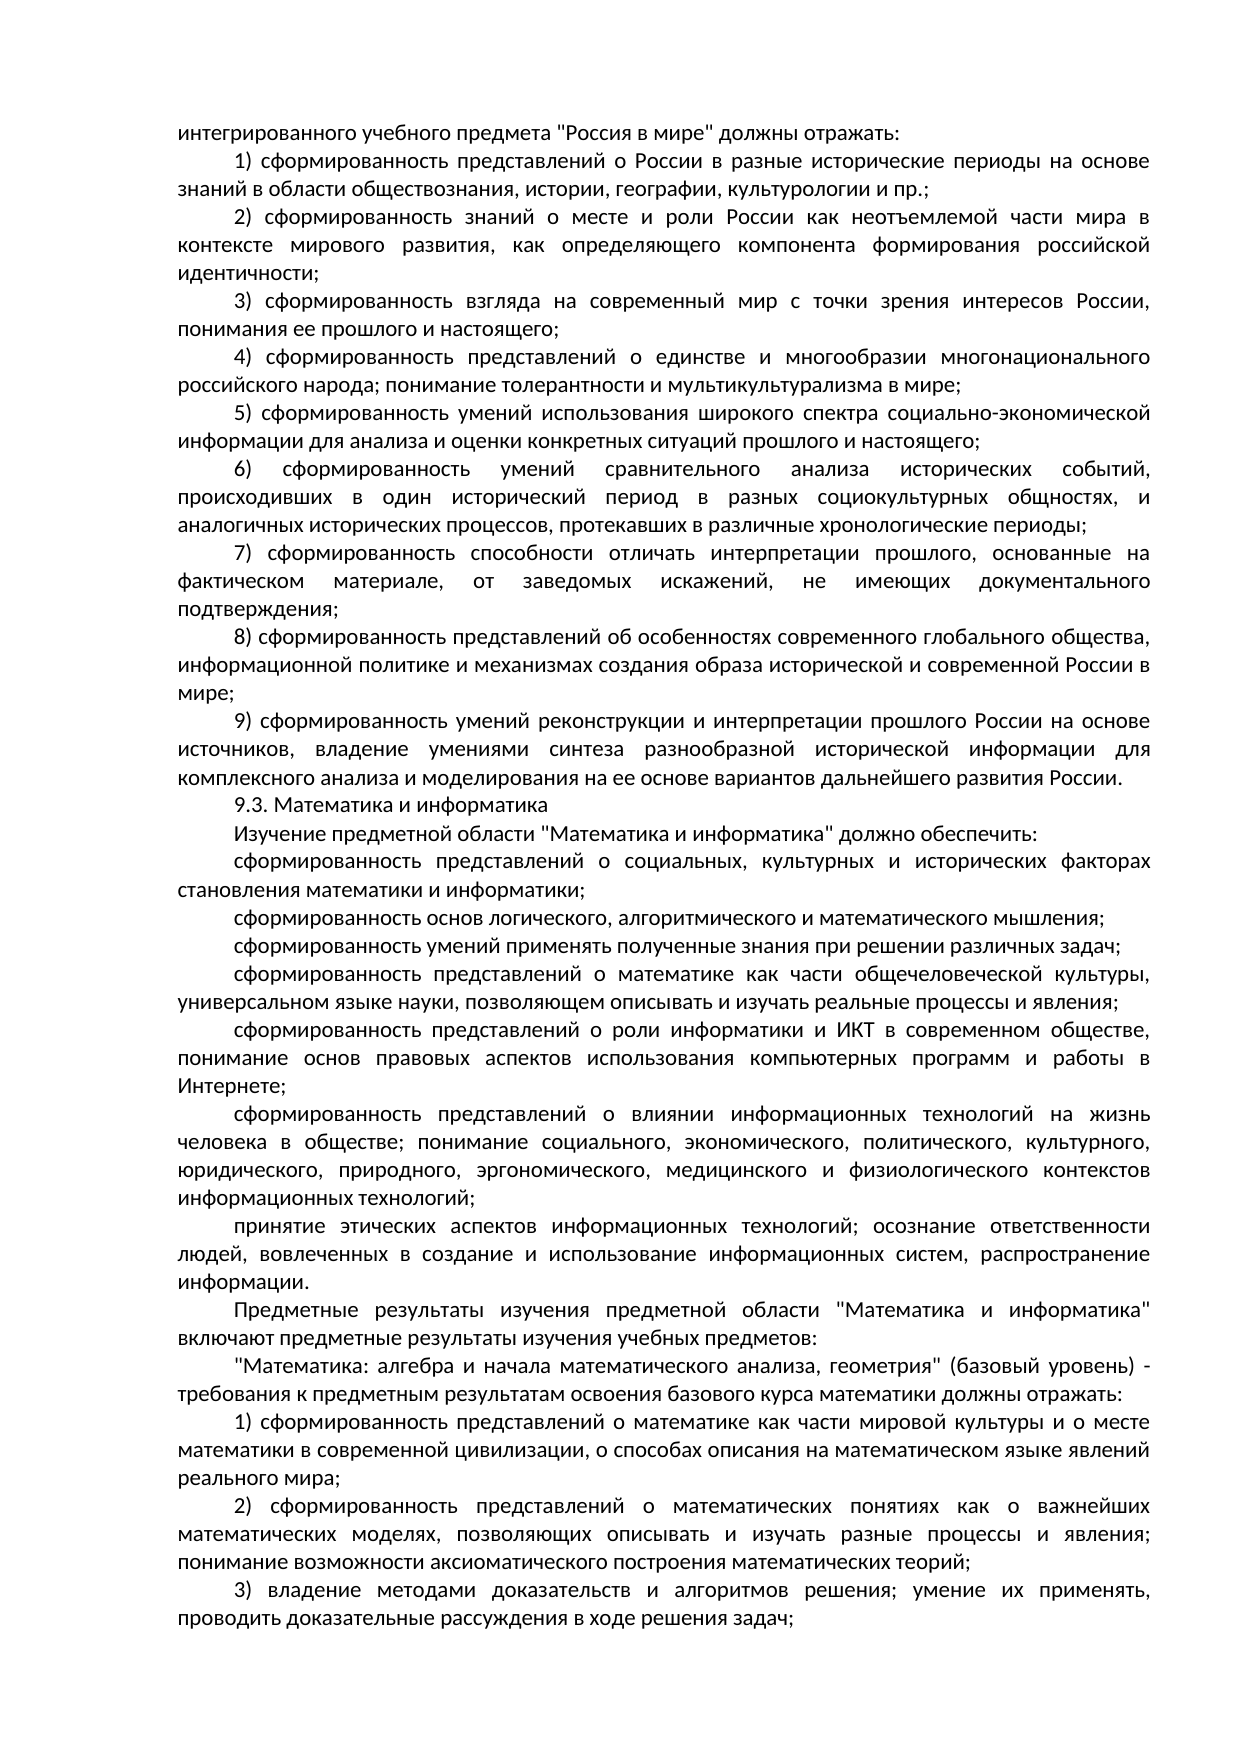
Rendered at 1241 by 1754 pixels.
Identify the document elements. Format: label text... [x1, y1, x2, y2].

text 2) сформированность представлений о математических понятиях как о важнейших математических моделях, позволяющих описывать и изучать разные процессы и явления; понимание возможности аксиоматического построения математических теорий; [177, 1491, 1152, 1575]
text сформированность представлений о социальных, культурных и исторических факторах становления математики и информатики; [177, 847, 1152, 903]
text "Математика: алгебра и начала математического анализа, геометрия" (базовый уровень) - требования к предметным результатам освоения базового курса математики должны отражать: [177, 1351, 1152, 1407]
text 8) сформированность представлений об особенностях современного глобального общества, информационной политике и механизмах создания образа исторической и современной России в мире; [177, 622, 1152, 707]
text Предметные результаты изучения предметной области "Математика и информатика" включают предметные результаты изучения учебных предметов: [177, 1295, 1152, 1351]
text принятие этических аспектов информационных технологий; осознание ответственности людей, вовлеченных в создание и использование информационных систем, распространение информации. [177, 1211, 1152, 1295]
text 3) владение методами доказательств и алгоритмов решения; умение их применять, проводить доказательные рассуждения в ходе решения задач; [177, 1575, 1152, 1631]
text сформированность представлений о математике как части общечеловеческой культуры, универсальном языке науки, позволяющем описывать и изучать реальные процессы и явления; [177, 959, 1152, 1015]
text 5) сформированность умений использования широкого спектра социально-экономической информации для анализа и оценки конкретных ситуаций прошлого и настоящего; [177, 398, 1152, 454]
text 7) сформированность способности отличать интерпретации прошлого, основанные на фактическом материале, от заведомых искажений, не имеющих документального подтверждения; [177, 538, 1152, 622]
text 9) сформированность умений реконструкции и интерпретации прошлого России на основе источников, владение умениями синтеза разнообразной исторической информации для комплексного анализа и моделирования на ее основе вариантов дальнейшего развития России. [177, 707, 1152, 791]
text 3) сформированность взгляда на современный мир с точки зрения интересов России, понимания ее прошлого и настоящего; [177, 286, 1152, 342]
text сформированность представлений о влиянии информационных технологий на жизнь человека в обществе; понимание социального, экономического, политического, культурного, юридического, природного, эргономического, медицинского и физиологического контекстов информационных технологий; [177, 1099, 1152, 1211]
text 1) сформированность представлений о России в разные исторические периоды на основе знаний в области обществознания, истории, географии, культурологии и пр.; [177, 146, 1152, 202]
text сформированность умений применять полученные знания при решении различных задач; [177, 931, 1152, 959]
text Изучение предметной области "Математика и информатика" должно обеспечить: [177, 819, 1152, 847]
text 9.3. Математика и информатика [177, 791, 1152, 819]
text 2) сформированность знаний о месте и роли России как неотъемлемой части мира в контексте мирового развития, как определяющего компонента формирования российской идентичности; [177, 202, 1152, 286]
text сформированность основ логического, алгоритмического и математического мышления; [177, 903, 1152, 931]
text 1) сформированность представлений о математике как части мировой культуры и о месте математики в современной цивилизации, о способах описания на математическом языке явлений реального мира; [177, 1407, 1152, 1491]
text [177, 118, 1152, 146]
text 4) сформированность представлений о единстве и многообразии многонационального российского народа; понимание толерантности и мультикультурализма в мире; [177, 342, 1152, 398]
text сформированность представлений о роли информатики и ИКТ в современном обществе, понимание основ правовых аспектов использования компьютерных программ и работы в Интернете; [177, 1015, 1152, 1099]
text 6) сформированность умений сравнительного анализа исторических событий, происходивших в один исторический период в разных социокультурных общностях, и аналогичных исторических процессов, протекавших в различные хронологические периоды; [177, 454, 1152, 538]
